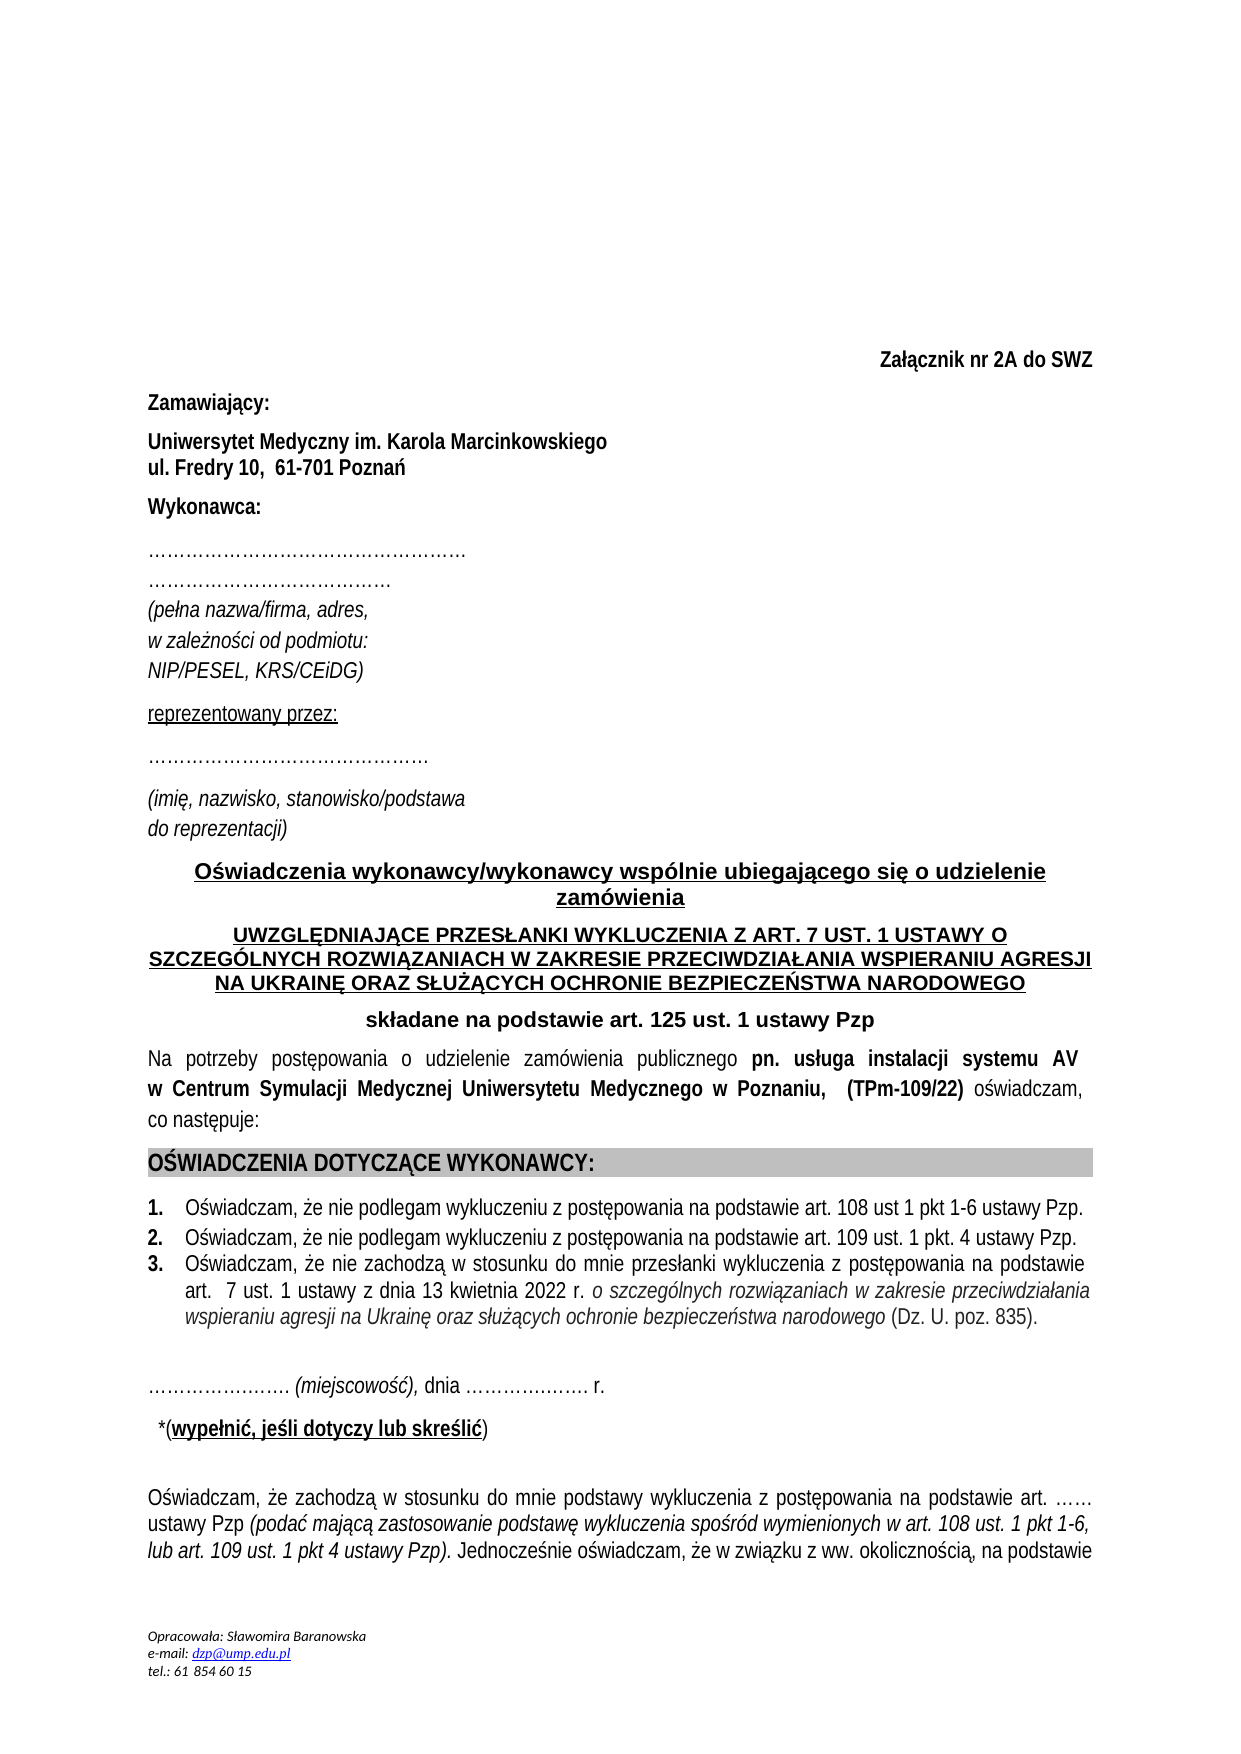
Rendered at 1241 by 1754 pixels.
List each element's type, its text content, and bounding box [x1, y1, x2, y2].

text składane na podstawie art. 125 ust. 1 ustawy Pzp [148, 1007, 1093, 1033]
text Wykonawca: [148, 493, 1093, 519]
text Uniwersytet Medyczny im. Karola Marcinkowskiego [148, 428, 1093, 454]
text Na potrzeby postępowania o udzielenie zamówienia publicznego pn. usługa instalacji systemu AV w Centrum Symulacji Medycznej Uniwersytetu Medycznego w Poznaniu, (TPm-109/22) oświadczam, co następuje: [148, 1045, 1093, 1132]
text ul. Fredry 10, 61-701 Poznań [148, 454, 1093, 481]
text ……………………………………… [148, 742, 472, 768]
text (imię, nazwisko, stanowisko/podstawa do reprezentacji) [148, 785, 472, 841]
text *(wypełnić, jeśli dotyczy lub skreślić) [148, 1415, 1093, 1441]
text Załącznik nr 2A do SWZ [148, 346, 1093, 373]
text UWZGLĘDNIAJĄCE PRZESŁANKI WYKLUCZENIA Z ART. 7 UST. 1 USTAWY o szczególnych rozwiązaniach w zakresie przeciwdziałania wspieraniu agresji na Ukrainę oraz służących ochronie bezpieczeństwa narodowego [148, 923, 1093, 995]
text OŚWIADCZENIA DOTYCZĄCE WYKONAWCY: [148, 1148, 1093, 1177]
list Oświadczam, że nie podlegam wykluczeniu z postępowania na podstawie art. 108 ust 1 pkt 1-6 ustawy Pzp. [148, 1194, 1093, 1220]
text reprezentowany przez: [148, 699, 1093, 726]
text Zamawiający: [148, 389, 1093, 416]
text …………….……. (miejscowość), dnia ………….……. r. [148, 1372, 1093, 1398]
text ……………………………………………………………………………… (pełna nazwa/firma, adres, w zależności od podmiotu: NIP/PESEL, KRS/CEiDG) [148, 536, 472, 683]
list Oświadczam, że nie podlegam wykluczeniu z postępowania na podstawie art. 109 ust. 1 pkt. 4 ustawy Pzp. [147, 1224, 1093, 1250]
list Oświadczam, że nie zachodzą w stosunku do mnie przesłanki wykluczenia z postępowania na podstawie art. 7 ust. 1 ustawy z dnia 13 kwietnia 2022 r. o szczególnych rozwiązaniach w zakresie przeciwdziałania wspieraniu agresji na Ukrainę oraz służących ochronie bezpieczeństwa narodowego (Dz. U. poz. 835). [148, 1250, 1093, 1329]
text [148, 1484, 1093, 1563]
text Oświadczenia wykonawcy/wykonawcy wspólnie ubiegającego się o udzielenie zamówienia [148, 858, 1093, 911]
